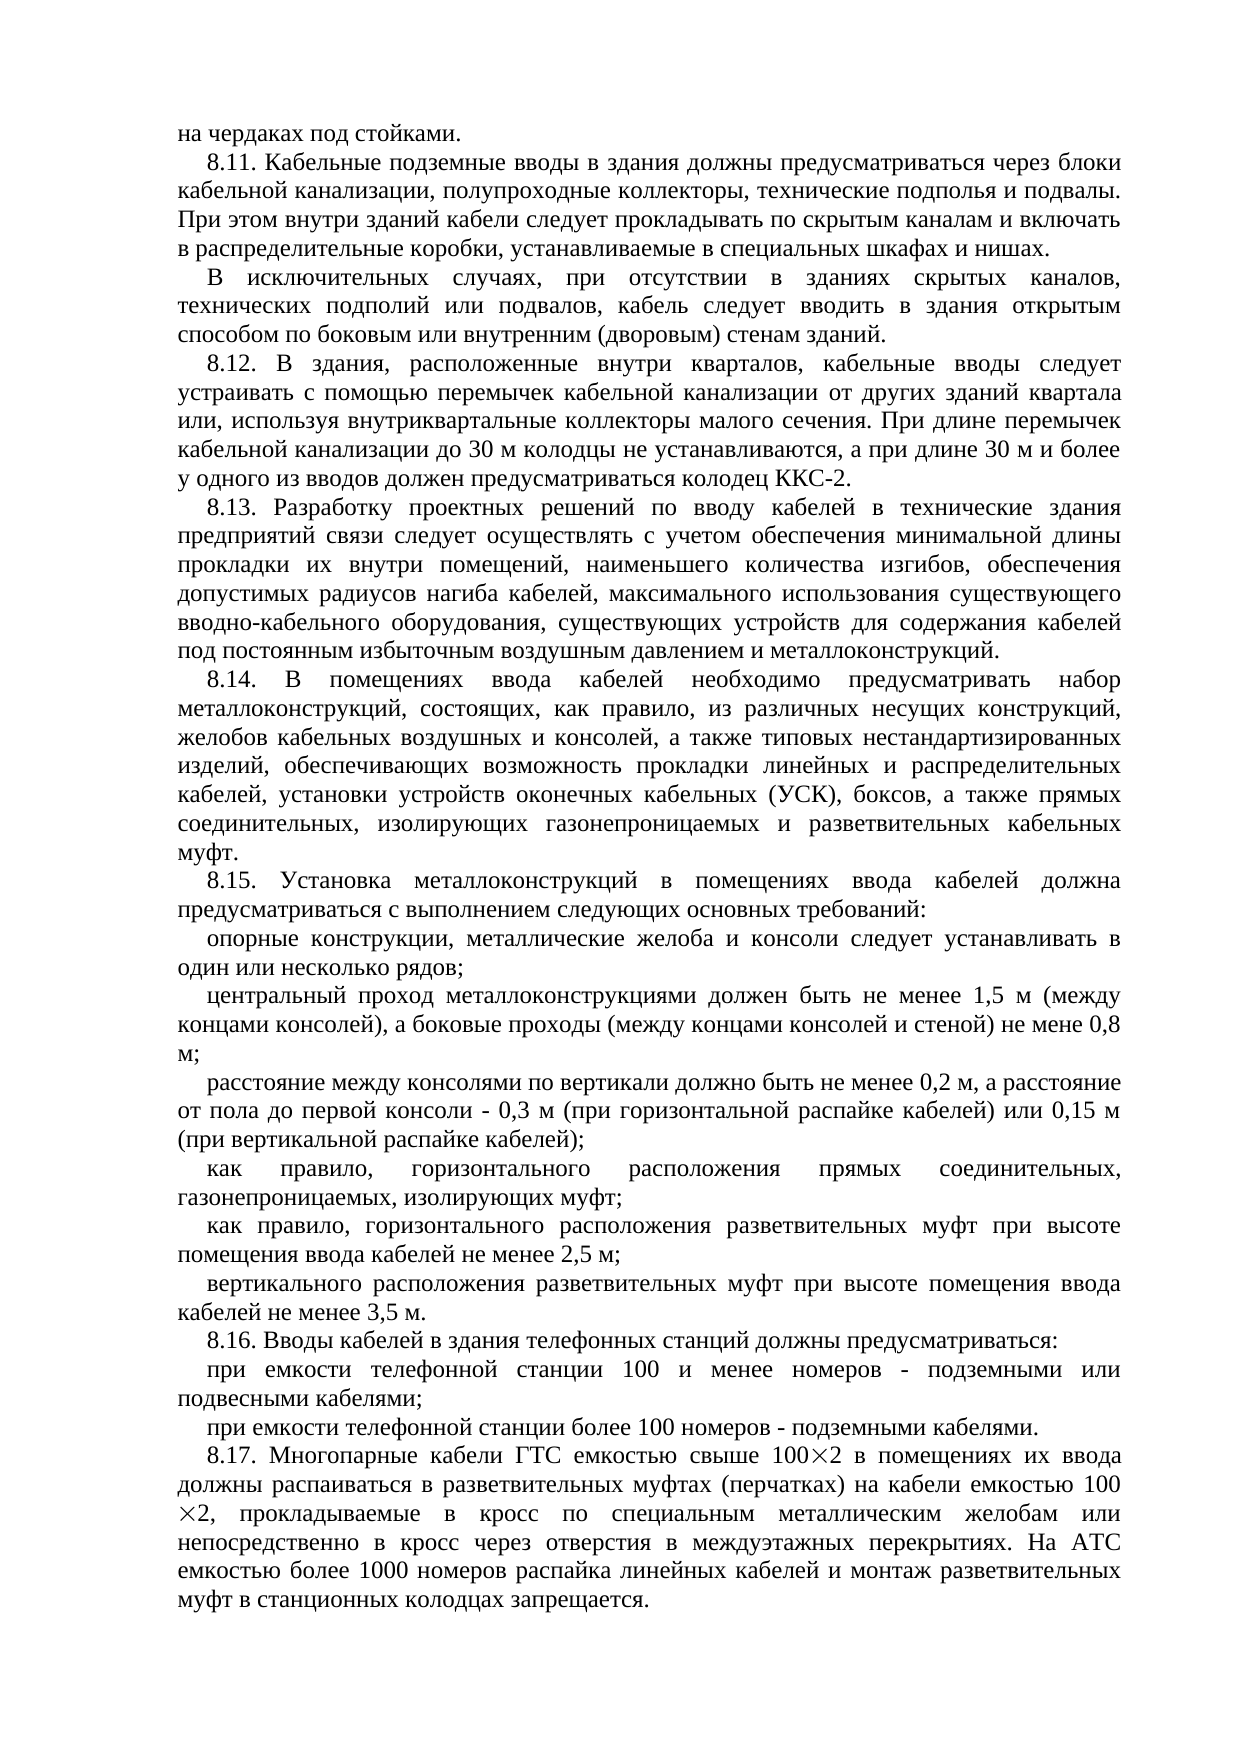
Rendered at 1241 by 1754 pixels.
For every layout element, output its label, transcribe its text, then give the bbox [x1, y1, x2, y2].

text 8.17. Многопарные кабели ГТС емкостью свыше 1002 в помещениях их ввода должны распаиваться в разветвительных муфтах (перчатках) на кабели емкостью 1002, прокладываемые в кросс по специальным металлическим желобам или непосредственно в кросс через отверстия в междуэтажных перекрытиях. На АТС емкостью более 1000 номеров распайка линейных кабелей и монтаж разветвительных муфт в станционных колодцах запрещается. [177, 1441, 1122, 1613]
text 8.14. В помещениях ввода кабелей необходимо предусматривать набор металлоконструкций, состоящих, как правило, из различных несущих конструкций, желобов кабельных воздушных и консолей, а также типовых нестандартизированных изделий, обеспечивающих возможность прокладки линейных и распределительных кабелей, установки устройств оконечных кабельных (УСК), боксов, а также прямых соединительных, изолирующих газонепроницаемых и разветвительных кабельных муфт. [177, 664, 1122, 866]
text при емкости телефонной станции 100 и менее номеров - подземными или подвесными кабелями; [177, 1354, 1122, 1412]
text как правило, горизонтального расположения прямых соединительных, газонепроницаемых, изолирующих муфт; [177, 1153, 1122, 1211]
text 8.15. Установка металлоконструкций в помещениях ввода кабелей должна предусматриваться с выполнением следующих основных требований: [177, 866, 1122, 923]
text при емкости телефонной станции более 100 номеров - подземными кабелями. [177, 1412, 1122, 1441]
text как правило, горизонтального расположения разветвительных муфт при высоте помещения ввода кабелей не менее 2,5 м; [177, 1211, 1122, 1268]
text 8.13. Разработку проектных решений по вводу кабелей в технические здания предприятий связи следует осуществлять с учетом обеспечения минимальной длины прокладки их внутри помещений, наименьшего количества изгибов, обеспечения допустимых радиусов нагиба кабелей, максимального использования существующего вводно-кабельного оборудования, существующих устройств для содержания кабелей под постоянным избыточным воздушным давлением и металлоконструкций. [177, 492, 1122, 664]
text 8.16. Вводы кабелей в здания телефонных станций должны предусматриваться: [177, 1326, 1122, 1354]
text расстояние между консолями по вертикали должно быть не менее 0,2 м, а расстояние от пола до первой консоли - 0,3 м (при горизонтальной распайке кабелей) или 0,15 м (при вертикальной распайке кабелей); [177, 1067, 1122, 1153]
text опорные конструкции, металлические желоба и консоли следует устанавливать в один или несколько рядов; [177, 923, 1122, 981]
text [177, 118, 1122, 147]
text В исключительных случаях, при отсутствии в зданиях скрытых каналов, технических подполий или подвалов, кабель следует вводить в здания открытым способом по боковым или внутренним (дворовым) стенам зданий. [177, 262, 1122, 348]
text центральный проход металлоконструкциями должен быть не менее 1,5 м (между концами консолей), а боковые проходы (между концами консолей и стеной) не мене 0,8 м; [177, 981, 1122, 1067]
text 8.12. В здания, расположенные внутри кварталов, кабельные вводы следует устраивать с помощью перемычек кабельной канализации oт других зданий квартала или, используя внутриквартальные коллекторы малого сечения. При длине перемычек кабельной канализации до 30 м колодцы не устанавливаются, а при длине 30 м и более у одного из вводов должен предусматриваться колодец ККС-2. [177, 348, 1122, 492]
text 8.11. Кабельные подземные вводы в здания должны предусматриваться через блоки кабельной канализации, полупроходные коллекторы, технические подполья и подвалы. При этом внутри зданий кабели следует прокладывать по скрытым каналам и включать в распределительные коробки, устанавливаемые в специальных шкафах и нишах. [177, 147, 1122, 262]
text вертикального расположения разветвительных муфт при высоте помещения ввода кабелей не менее 3,5 м. [177, 1268, 1122, 1326]
